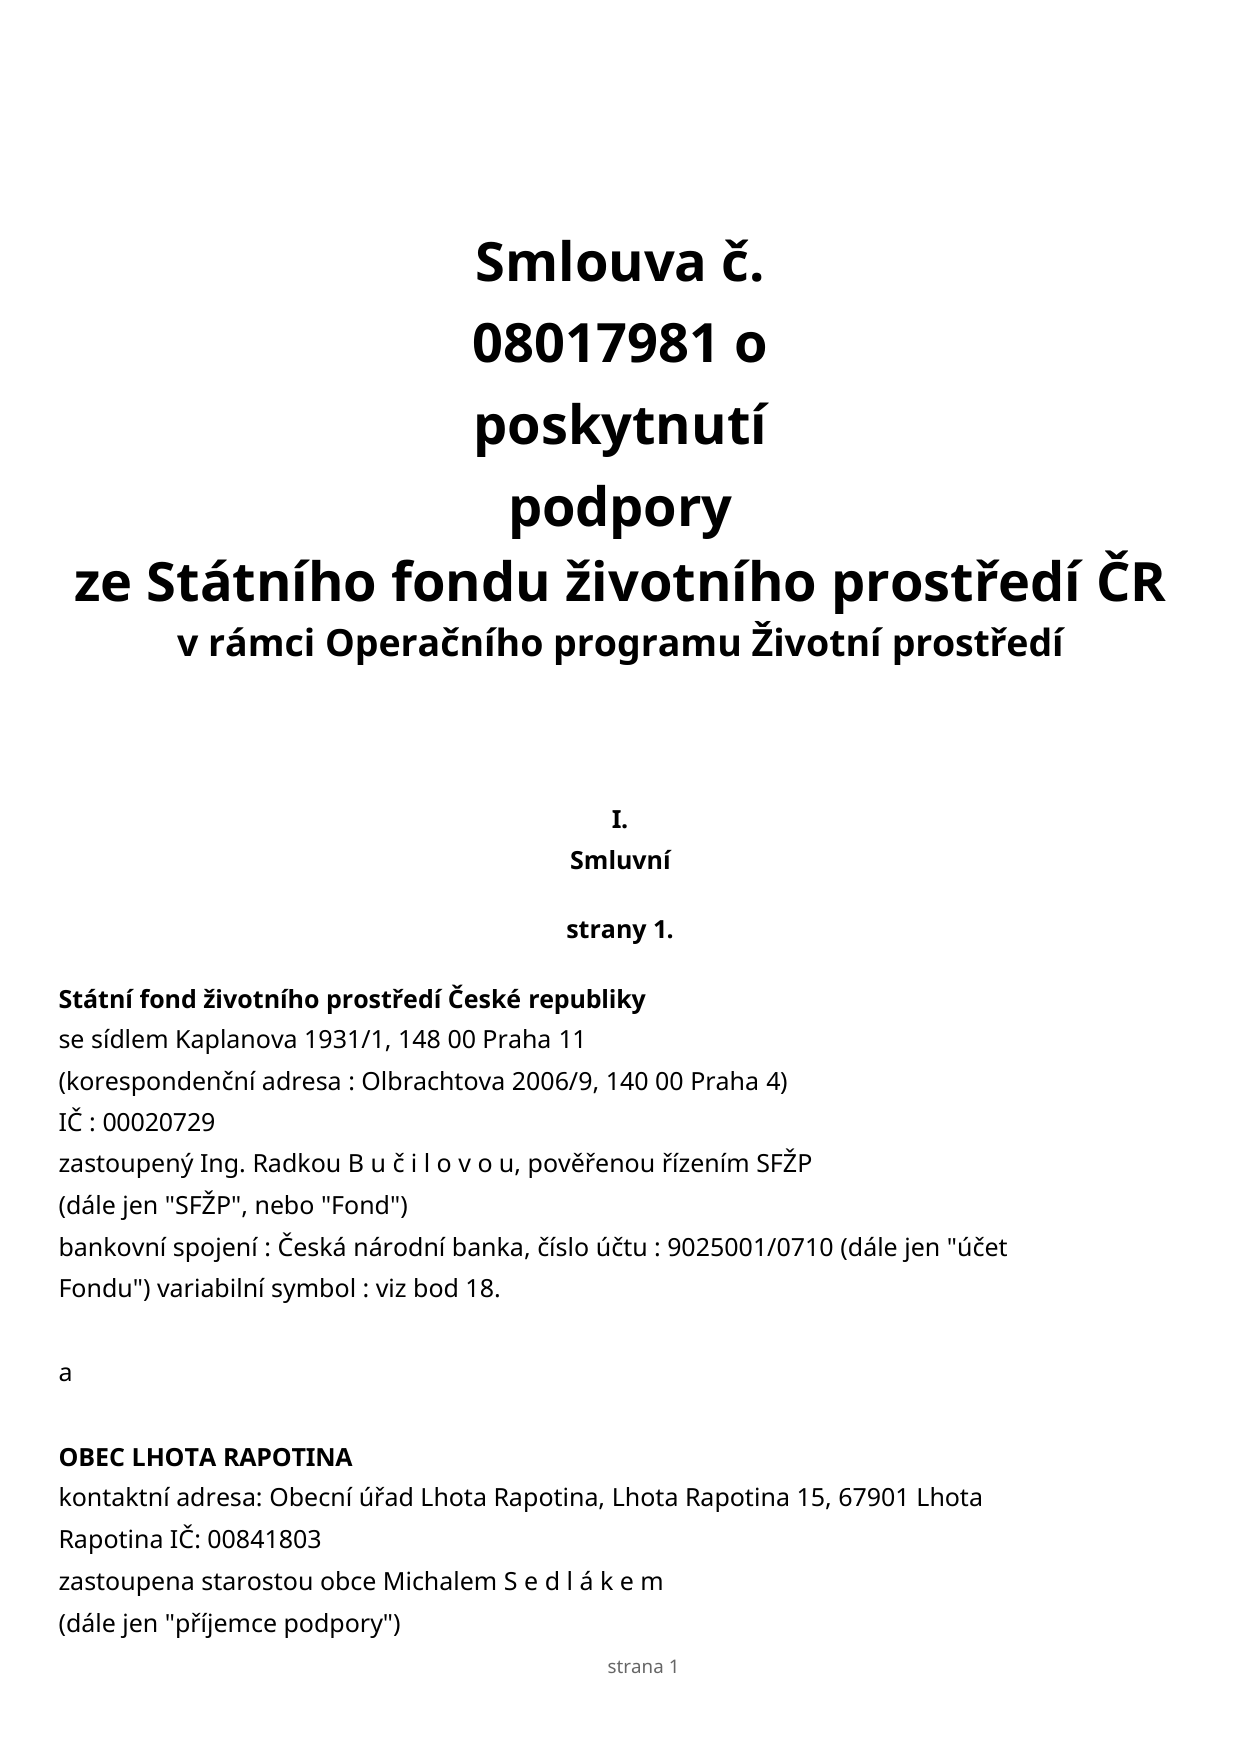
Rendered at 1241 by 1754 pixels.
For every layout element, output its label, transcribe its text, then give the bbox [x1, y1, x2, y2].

subtitle I. [354, 802, 886, 836]
text v rámci Operačního programu Životní prostředí [57, 617, 1183, 668]
text IČ : 00020729 [58, 1104, 1192, 1138]
text a [58, 1355, 1192, 1389]
text se sídlem Kaplanova 1931/1, 148 00 Praha 11 [58, 1022, 1192, 1056]
subtitle OBEC LHOTA RAPOTINA [58, 1439, 1192, 1473]
text bankovní spojení : Česká národní banka, číslo účtu : 9025001/0710 (dále jen "účet Fondu") variabilní symbol : viz bod 18. [58, 1229, 1064, 1305]
text Státní fond životního prostředí České republiky [58, 981, 1192, 1015]
subtitle Smluvní strany 1. [536, 843, 704, 946]
text zastoupený Ing. Radkou B u č i l o v o u, pověřenou řízením SFŽP (dále jen "SFŽP", nebo "Fond") [58, 1145, 823, 1221]
title Smlouva č. 08017981 o poskytnutí podpory [354, 223, 886, 542]
text (korespondenční adresa : Olbrachtova 2006/9, 140 00 Praha 4) [58, 1063, 1192, 1097]
title ze Státního fondu životního prostředí ČR [57, 550, 1183, 614]
text kontaktní adresa: Obecní úřad Lhota Rapotina, Lhota Rapotina 15, 67901 Lhota Rapotina IČ: 00841803 [58, 1480, 1064, 1556]
text zastoupena starostou obce Michalem S e d l á k e m (dále jen "příjemce podpory") [58, 1564, 675, 1640]
